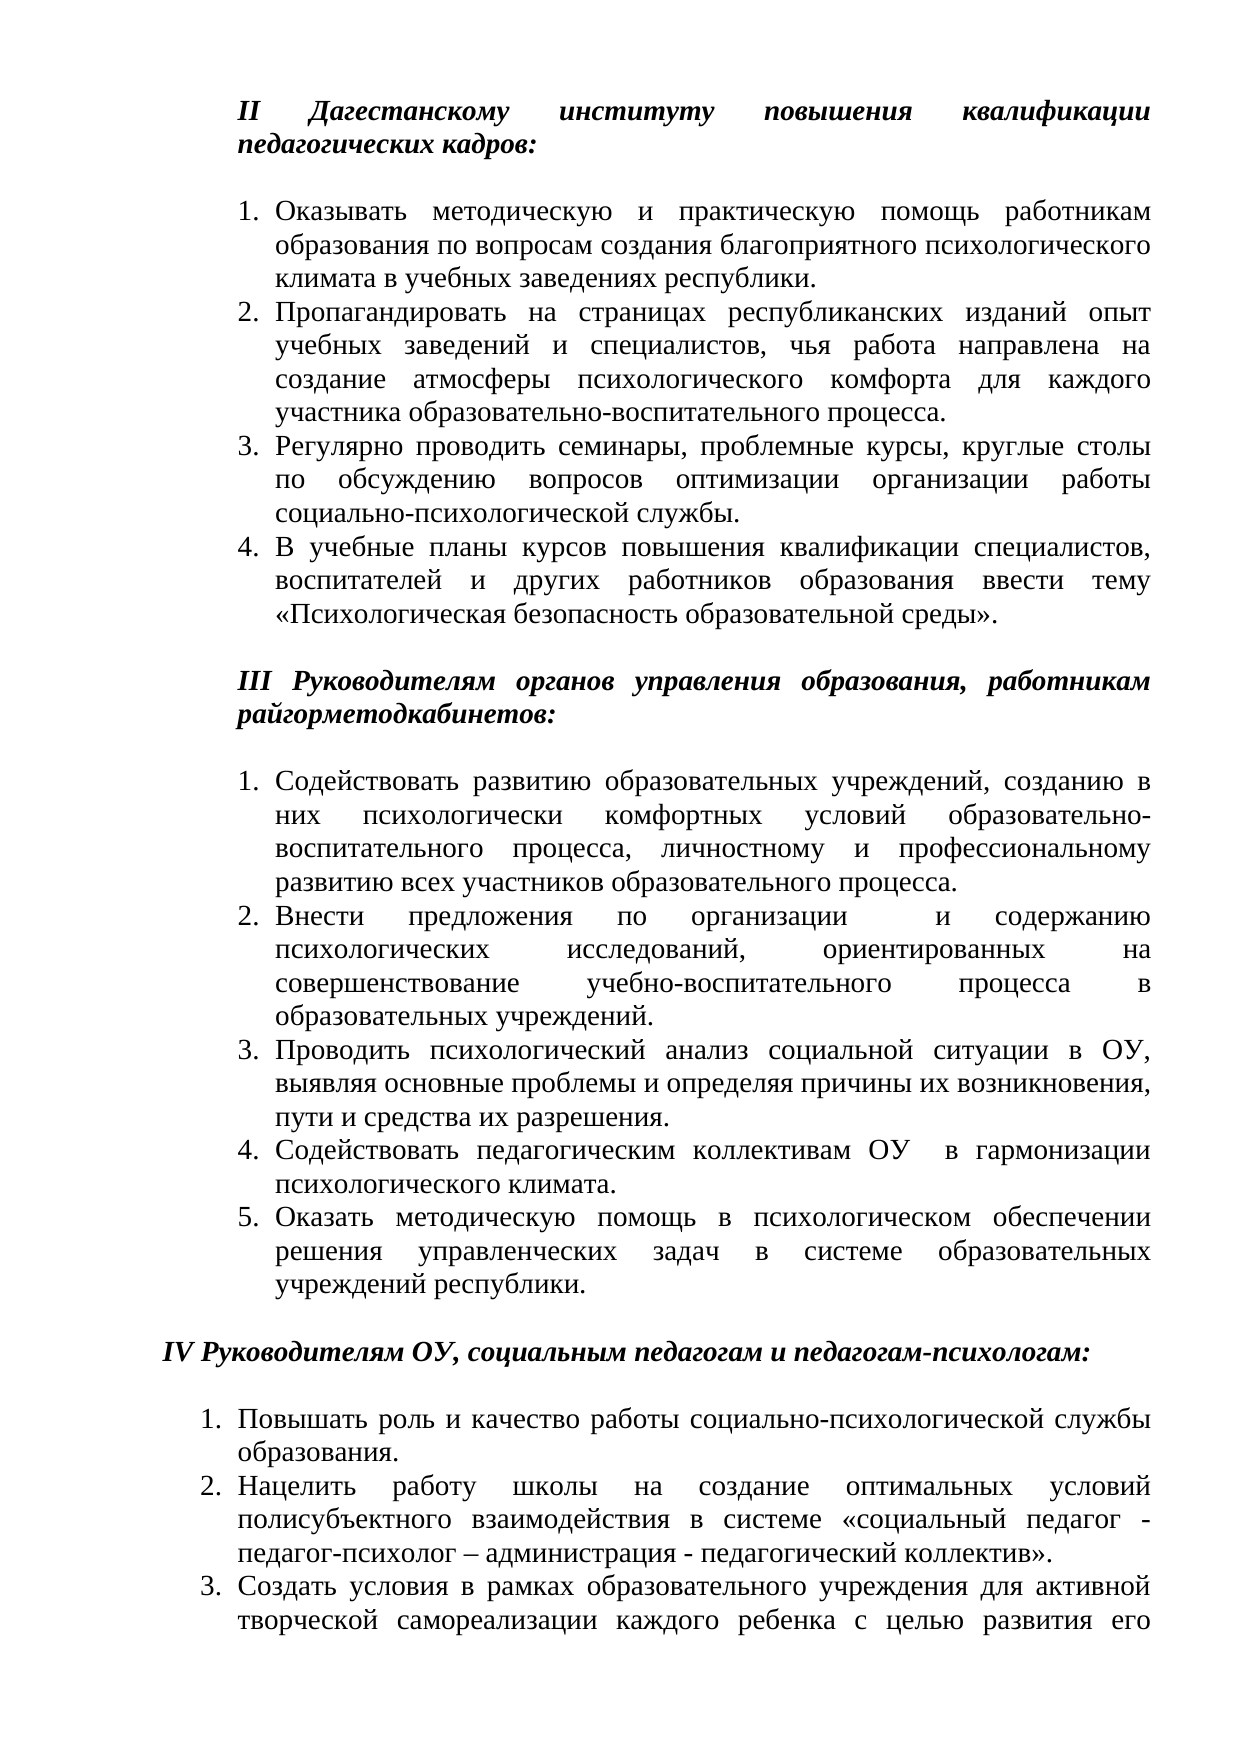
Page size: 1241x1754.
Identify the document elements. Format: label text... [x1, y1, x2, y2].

list Регулярно проводить семинары, проблемные курсы, круглые столы по обсуждению вопросов оптимизации организации работы социально-психологической службы. [237, 428, 1152, 529]
list Пропагандировать на страницах республиканских изданий опыт учебных заведений и специалистов, чья работа направлена на создание атмосферы психологического комфорта для каждого участника образовательно-воспитательного процесса. [237, 294, 1152, 428]
list Оказать методическую помощь в психологическом обеспечении решения управленческих задач в системе образовательных учреждений республики. [237, 1199, 1152, 1300]
list II Дагестанскому институту повышения квалификации педагогических кадров: [237, 93, 1152, 160]
text III Руководителям органов управления образования, работникам райгорметодкабинетов: [237, 663, 1152, 730]
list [200, 1568, 1152, 1636]
list Повышать роль и качество работы социально-психологической службы образования. [200, 1401, 1152, 1468]
list Содействовать педагогическим коллективам ОУ в гармонизации психологического климата. [237, 1132, 1152, 1199]
list В учебные планы курсов повышения квалификации специалистов, воспитателей и других работников образования ввести тему «Психологическая безопасность образовательной среды». [237, 529, 1152, 629]
list Нацелить работу школы на создание оптимальных условий полисубъектного взаимодействия в системе «социальный педагог - педагог-психолог – администрация - педагогический коллектив». [200, 1468, 1152, 1568]
list Оказывать методическую и практическую помощь работникам образования по вопросам создания благоприятного психологического климата в учебных заведениях республики. [237, 193, 1152, 294]
list Содействовать развитию образовательных учреждений, созданию в них психологически комфортных условий образовательно-воспитательного процесса, личностному и профессиональному развитию всех участников образовательного процесса. [237, 763, 1152, 898]
list Проводить психологический анализ социальной ситуации в ОУ, выявляя основные проблемы и определяя причины их возникновения, пути и средства их разрешения. [237, 1032, 1152, 1132]
list Внести предложения по организации и содержанию психологических исследований, ориентированных на совершенствование учебно-воспитательного процесса в образовательных учреждений. [237, 898, 1152, 1032]
text IV Руководителям ОУ, социальным педагогам и педагогам-психологам: [162, 1334, 1152, 1367]
